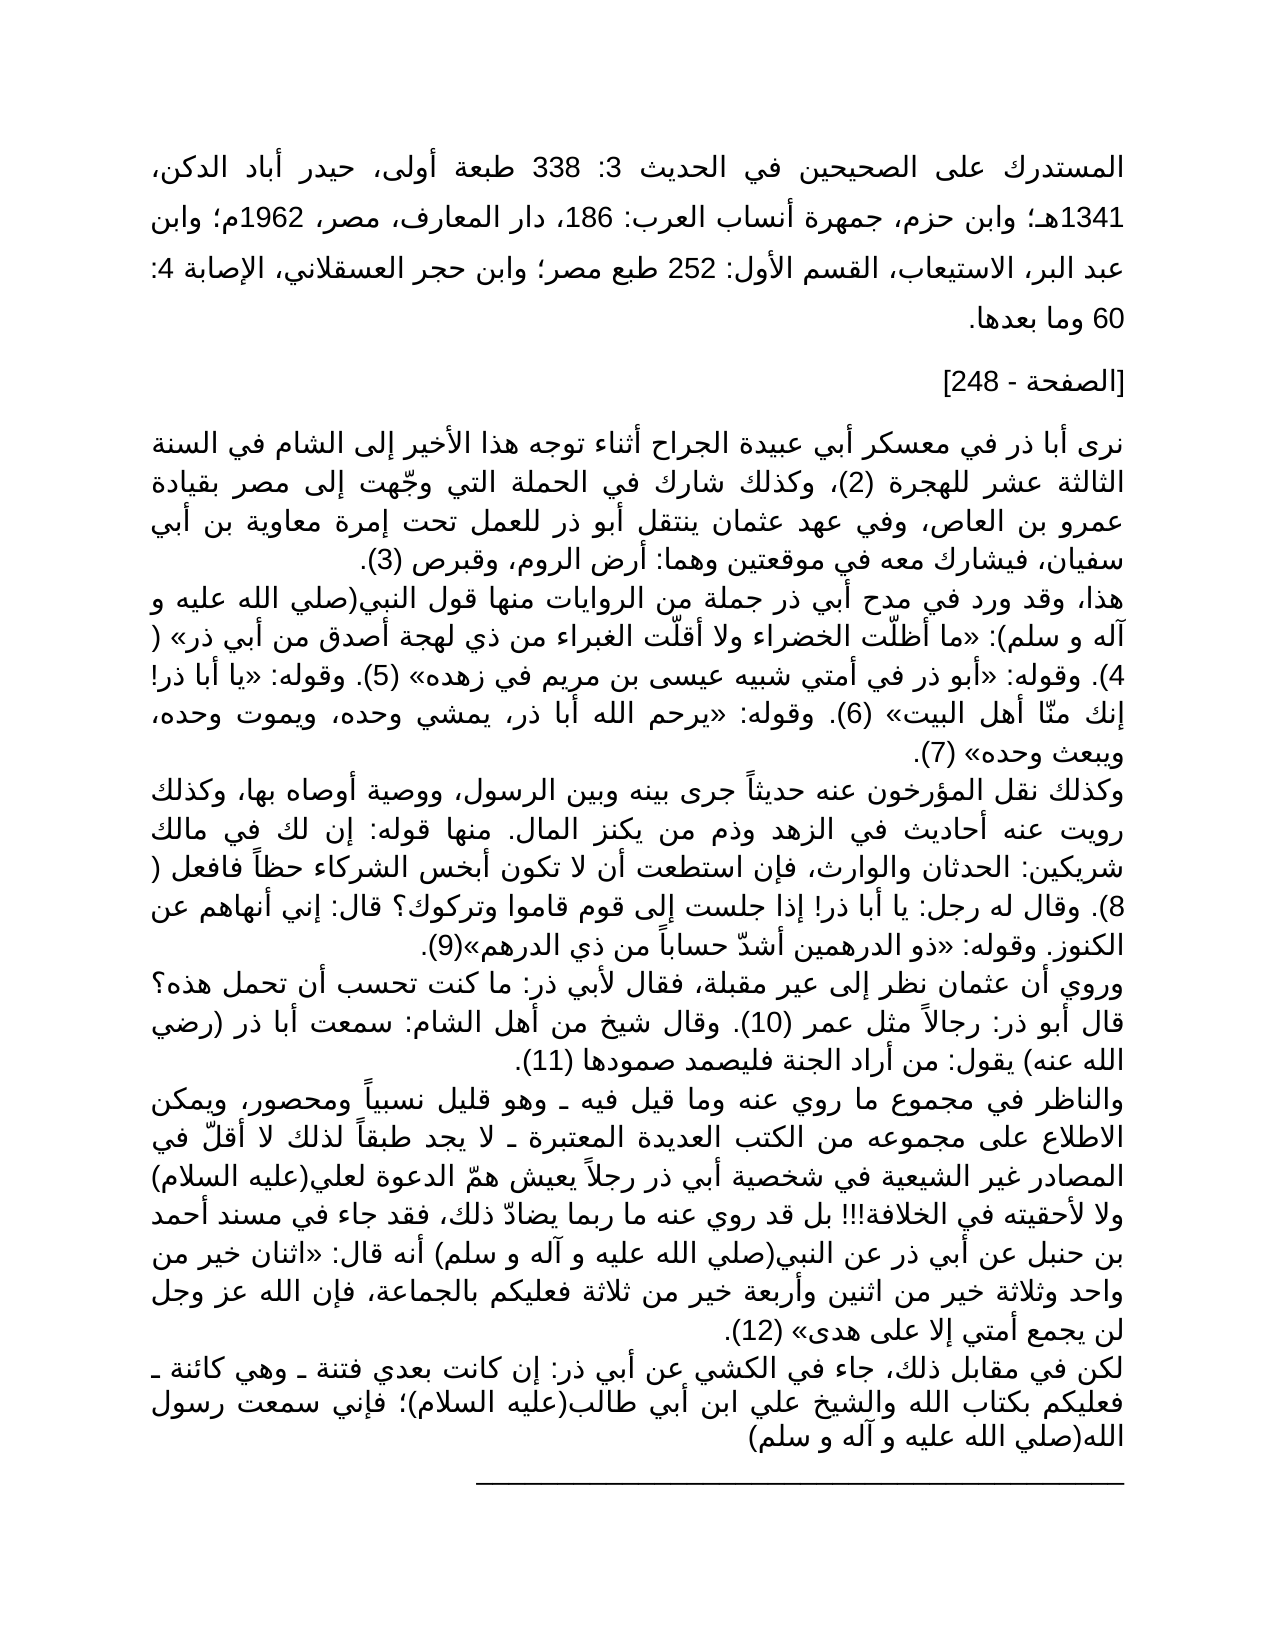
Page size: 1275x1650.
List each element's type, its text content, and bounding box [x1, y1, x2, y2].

text والناظر في مجموع ما روي عنه وما قيل فيه ـ وهو قليل نسبياً ومحصور، ويمكن الاطلاع على مجموعه من الكتب العديدة المعتبرة ـ لا يجد طبقاً لذلك لا أقلّ في المصادر غير الشيعية في شخصية أبي ذر رجلاً يعيش همّ الدعوة لعلي(عليه السلام) ولا لأحقيته في الخلافة!!! بل قد روي عنه ما ربما يضادّ ذلك، فقد جاء في مسند أحمد بن حنبل عن أبي ذر عن النبي(صلي الله عليه و آله و سلم) أنه قال: «اثنان خير من واحد وثلاثة خير من اثنين وأربعة خير من ثلاثة فعليكم بالجماعة، فإن الله عز وجل لن يجمع أمتي إلا على هدى» (12). [150, 1082, 1125, 1347]
text هذا، وقد ورد في مدح أبي ذر جملة من الروايات منها قول النبي(صلي الله عليه و آله و سلم): «ما أظلّت الخضراء ولا أقلّت الغبراء من ذي لهجة أصدق من أبي ذر» (4). وقوله: «أبو ذر في أمتي شبيه عيسى بن مريم في زهده» (5). وقوله: «يا أبا ذر! إنك منّا أهل البيت» (6). وقوله: «يرحم الله أبا ذر، يمشي وحده، ويموت وحده، ويبعث وحده» (7). [150, 581, 1125, 768]
text نرى أبا ذر في معسكر أبي عبيدة الجراح أثناء توجه هذا الأخير إلى الشام في السنة الثالثة عشر للهجرة (2)، وكذلك شارك في الحملة التي وجّهت إلى مصر بقيادة عمرو بن العاص، وفي عهد عثمان ينتقل أبو ذر للعمل تحت إمرة معاوية بن أبي سفيان، فيشارك معه في موقعتين وهما: أرض الروم، وقبرص (3). [150, 427, 1125, 576]
text لكن في مقابل ذلك، جاء في الكشي عن أبي ذر: إن كانت بعدي فتنة ـ وهي كائنة ـ فعليكم بكتاب الله والشيخ علي ابن أبي طالب(عليه السلام)؛ فإني سمعت رسول الله(صلي الله عليه و آله و سلم) [150, 1352, 1125, 1452]
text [150, 150, 1125, 334]
text وروي أن عثمان نظر إلى عير مقبلة، فقال لأبي ذر: ما كنت تحسب أن تحمل هذه؟ قال أبو ذر: رجالاً مثل عمر (10). وقال شيخ من أهل الشام: سمعت أبا ذر (رضي الله عنه) يقول: من أراد الجنة فليصمد صمودها (11). [150, 966, 1125, 1077]
text ________________________________________ [150, 1452, 1125, 1486]
text [الصفحة - 248] [150, 364, 1125, 397]
text وكذلك نقل المؤرخون عنه حديثاً جرى بينه وبين الرسول، ووصية أوصاه بها، وكذلك رويت عنه أحاديث في الزهد وذم من يكنز المال. منها قوله: إن لك في مالك شريكين: الحدثان والوارث، فإن استطعت أن لا تكون أبخس الشركاء حظاً فافعل (8). وقال له رجل: يا أبا ذر! إذا جلست إلى قوم قاموا وتركوك؟ قال: إني أنهاهم عن الكنوز. وقوله: «ذو الدرهمين أشدّ حساباً من ذي الدرهم»(9). [150, 773, 1125, 961]
